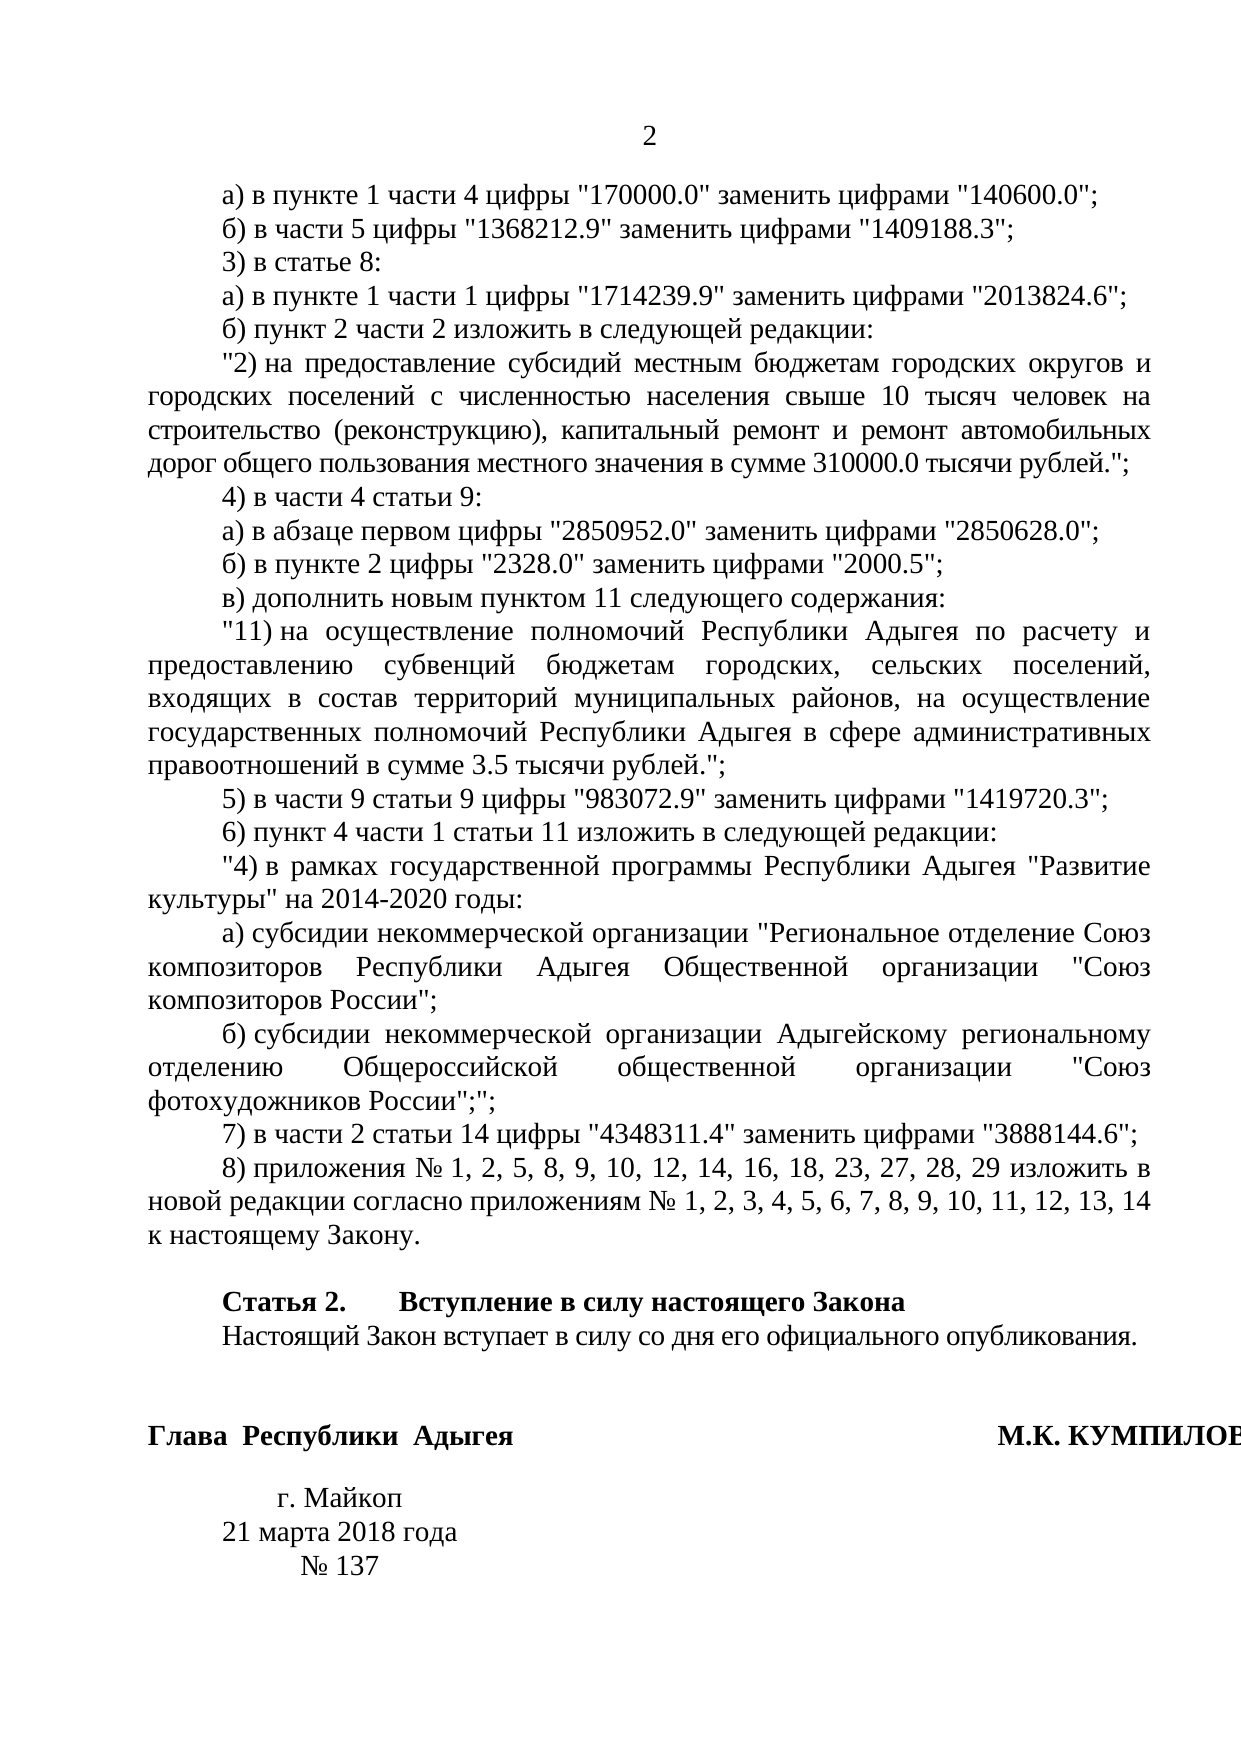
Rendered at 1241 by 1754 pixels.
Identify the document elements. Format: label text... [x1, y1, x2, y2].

text а) в пункте 1 части 4 цифры "170000.0" заменить цифрами "140600.0"; [148, 177, 1152, 211]
text г. Майкоп 21 марта 2018 года № 137 [148, 1481, 531, 1581]
text "2) на предоставление субсидий местным бюджетам городских округов и городских поселений с численностью населения свыше 10 тысяч человек на строительство (реконструкцию), капитальный ремонт и ремонт автомобильных дорог общего пользования местного значения в сумме 310000.0 тысячи рублей."; [148, 345, 1152, 479]
text "11) на осуществление полномочий Республики Адыгея по расчету и предоставлению субвенций бюджетам городских, сельских поселений, входящих в состав территорий муниципальных районов, на осуществление государственных полномочий Республики Адыгея в сфере административных правоотношений в сумме 3.5 тысячи рублей."; [148, 613, 1152, 781]
text а) субсидии некоммерческой организации "Региональное отделение Союз композиторов Республики Адыгея Общественной организации "Союз композиторов России"; [148, 915, 1152, 1016]
text б) в части 5 цифры "1368212.9" заменить цифрами "1409188.3"; [148, 211, 1152, 244]
text Статья 2. Вступление в силу настоящего Закона [222, 1284, 1152, 1318]
text б) в пункте 2 цифры "2328.0" заменить цифрами "2000.5"; [148, 546, 1152, 580]
text 6) пункт 4 части 1 статьи 11 изложить в следующей редакции: [148, 814, 1152, 848]
text 8) приложения № 1, 2, 5, 8, 9, 10, 12, 14, 16, 18, 23, 27, 28, 29 изложить в новой редакции согласно приложениям № 1, 2, 3, 4, 5, 6, 7, 8, 9, 10, 11, 12, 13, 14 к настоящему Закону. [148, 1150, 1152, 1251]
text б) субсидии некоммерческой организации Адыгейскому региональному отделению Общероссийской общественной организации "Союз фотохудожников России";"; [148, 1016, 1152, 1116]
text 4) в части 4 статьи 9: [148, 479, 1152, 513]
text б) пункт 2 части 2 изложить в следующей редакции: [148, 311, 1152, 345]
text 5) в части 9 статьи 9 цифры "983072.9" заменить цифрами "1419720.3"; [148, 781, 1152, 814]
text а) в абзаце первом цифры "2850952.0" заменить цифрами "2850628.0"; [148, 513, 1152, 546]
text а) в пункте 1 части 1 цифры "1714239.9" заменить цифрами "2013824.6"; [148, 278, 1152, 311]
text в) дополнить новым пунктом 11 следующего содержания: [148, 580, 1152, 613]
text 7) в части 2 статьи 14 цифры "4348311.4" заменить цифрами "3888144.6"; [148, 1116, 1152, 1150]
text Настоящий Закон вступает в силу со дня его официального опубликования. [148, 1318, 1152, 1351]
text 3) в статье 8: [148, 244, 1152, 278]
text Глава Республики Адыгея М.К. КУМПИЛОВ [148, 1418, 1152, 1452]
text "4) в рамках государственной программы Республики Адыгея "Развитие культуры" на 2014-2020 годы: [148, 848, 1152, 915]
